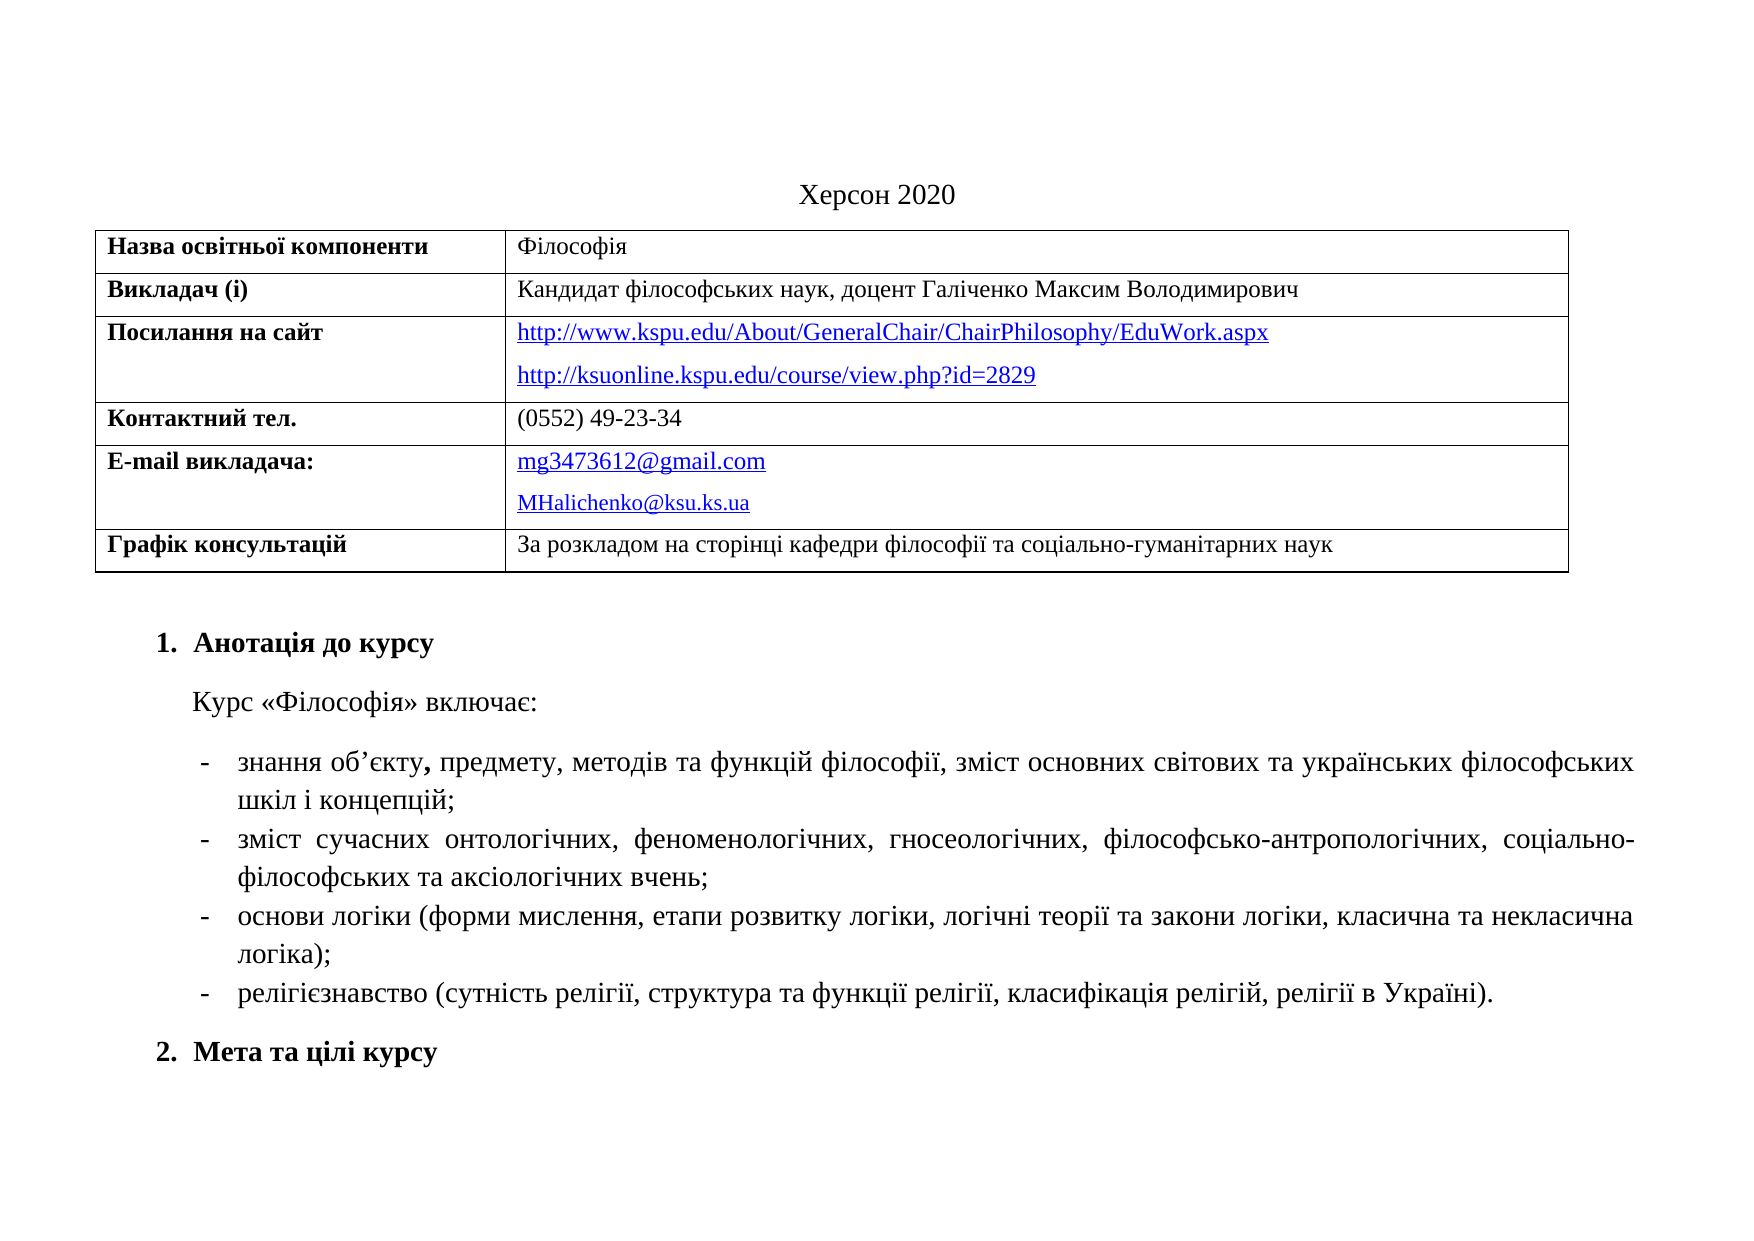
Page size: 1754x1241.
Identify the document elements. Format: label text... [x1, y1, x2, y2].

table_cell Кандидат філософських наук, доцент Галіченко Максим Володимирович [506, 274, 1568, 316]
list знання об’єкту, предмету, методів та функцій філософії, зміст основних світових та українських філософських шкіл і концепцій; [200, 744, 1636, 816]
list релігієзнавство (сутність релігії, структура та функції релігії, класифікація релігій, релігії в Україні). [200, 975, 1636, 1009]
table_cell За розкладом на сторінці кафедри філософії та соціально-гуманітарних наук [506, 530, 1568, 571]
list Анотація до курсу [156, 625, 1636, 659]
table_cell Графік консультацій [96, 530, 505, 571]
table_cell Викладач (і) [96, 274, 505, 316]
table_cell Посилання на сайт [96, 317, 505, 402]
table_header Філософія [506, 231, 1568, 273]
list основи логіки (форми мислення, етапи розвитку логіки, логічні теорії та закони логіки, класична та некласична логіка); [200, 898, 1636, 970]
table_cell mg3473612@gmail.com MHalichenko@ksu.ks.ua [506, 446, 1568, 528]
table_cell http://www.kspu.edu/About/GeneralChair/ChairPhilosophy/EduWork.aspx http://ksuonline.kspu.edu/course/view.php?id=2829 [506, 317, 1568, 402]
text Херсон 2020 [118, 177, 1636, 211]
list Мета та цілі курсу [156, 1034, 1636, 1068]
table_cell Контактний тел. [96, 403, 505, 445]
table_cell E-mail викладача: [96, 446, 505, 528]
list Курс «Філософія» включає: [156, 684, 1636, 718]
list зміст сучасних онтологічних, феноменологічних, гносеологічних, філософсько-антропологічних, соціально-філософських та аксіологічних вчень; [200, 821, 1636, 893]
table_cell (0552) 49-23-34 [506, 403, 1568, 445]
table_header Назва освітньої компоненти [96, 231, 505, 273]
